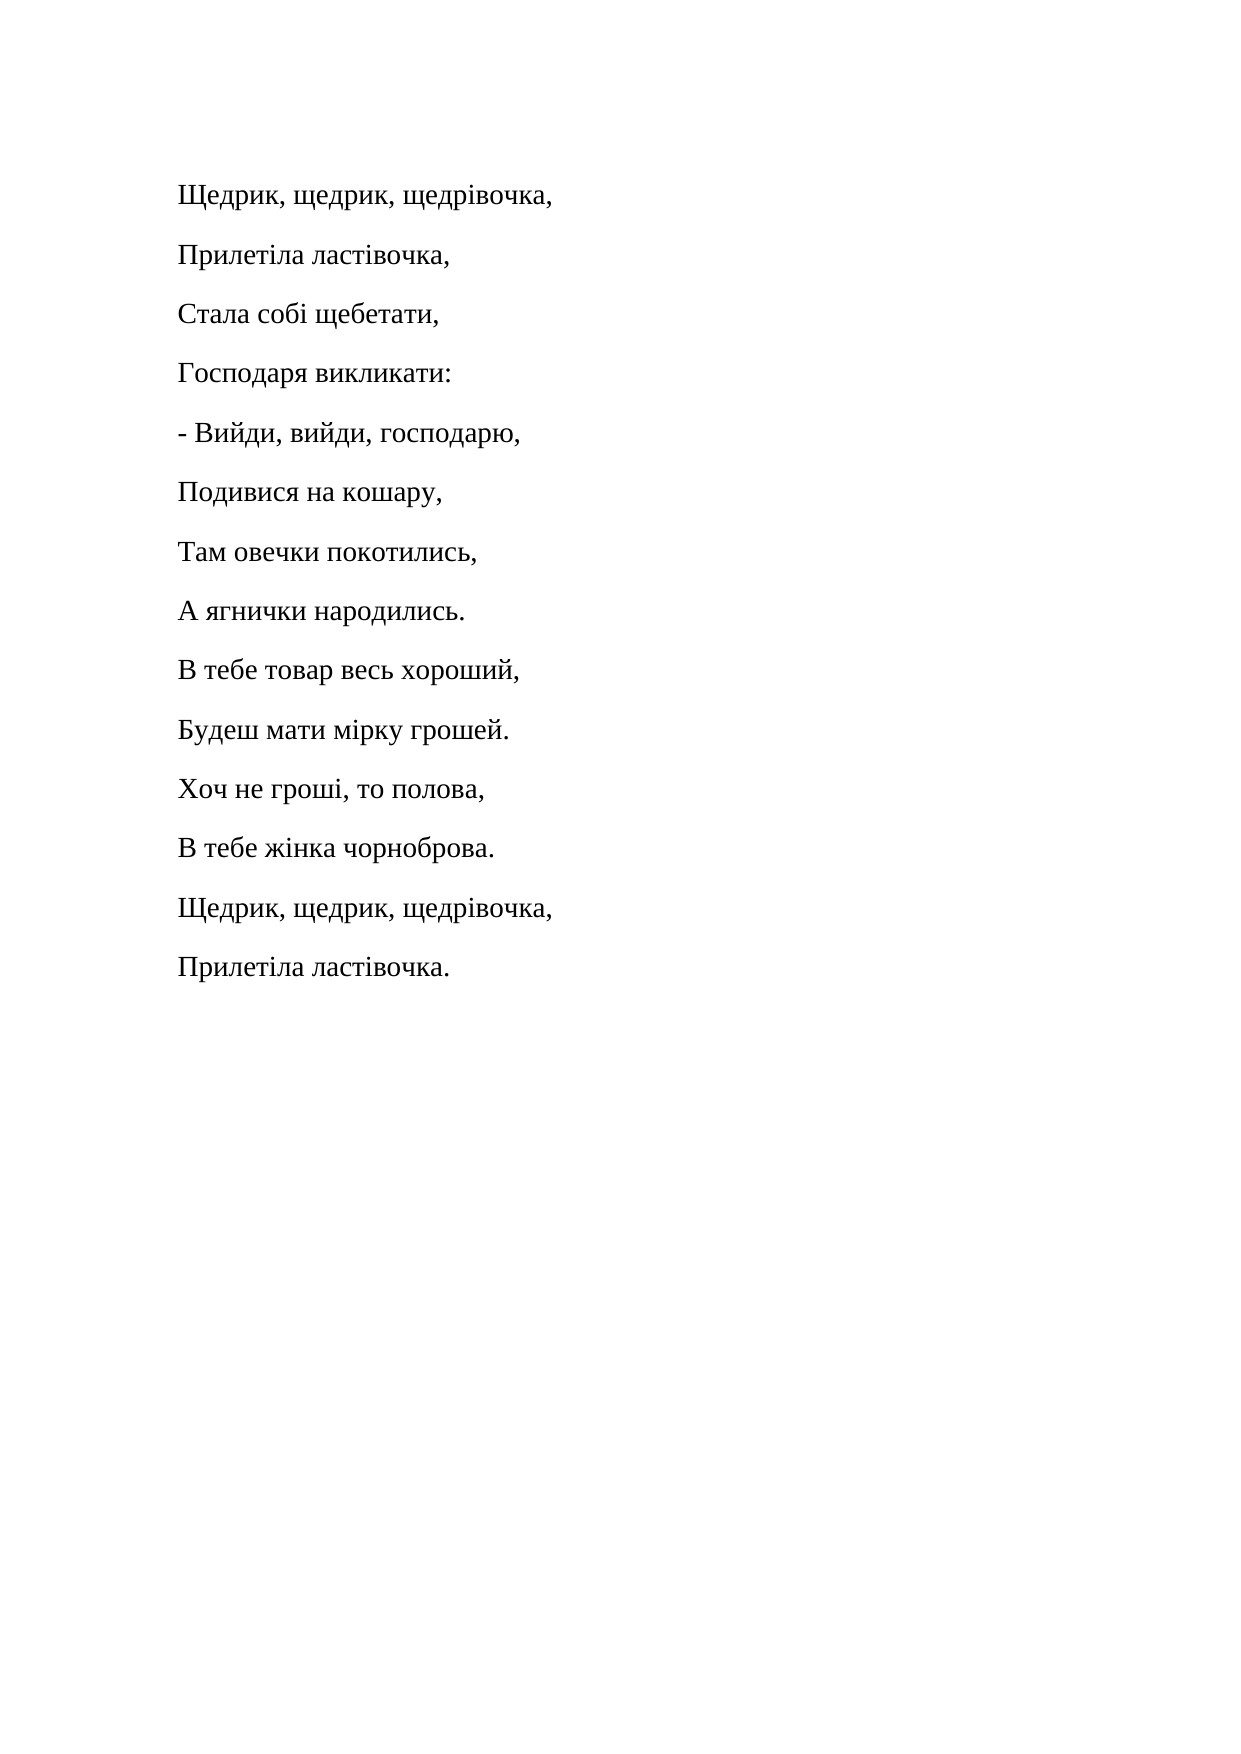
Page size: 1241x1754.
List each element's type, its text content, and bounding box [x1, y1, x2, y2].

text Хоч не гроші, то полова, [177, 771, 1152, 805]
text А ягнички народились. [177, 593, 1152, 627]
text Прилетіла ластівочка, [177, 237, 1152, 270]
text Там овечки покотились, [177, 534, 1152, 567]
text Подивися на кошару, [177, 474, 1152, 508]
text Щедрик, щедрик, щедрівочка, [177, 890, 1152, 923]
text Прилетіла ластівочка. [177, 949, 1152, 983]
text Господаря викликати: [177, 356, 1152, 389]
text Щедрик, щедрик, щедрівочка, [177, 177, 1152, 211]
text В тебе жінка чорноброва. [177, 831, 1152, 864]
text - Вийди, вийди, господарю, [177, 415, 1152, 448]
text В тебе товар весь хороший, [177, 652, 1152, 686]
text Стала собі щебетати, [177, 296, 1152, 330]
text Будеш мати мірку грошей. [177, 712, 1152, 745]
